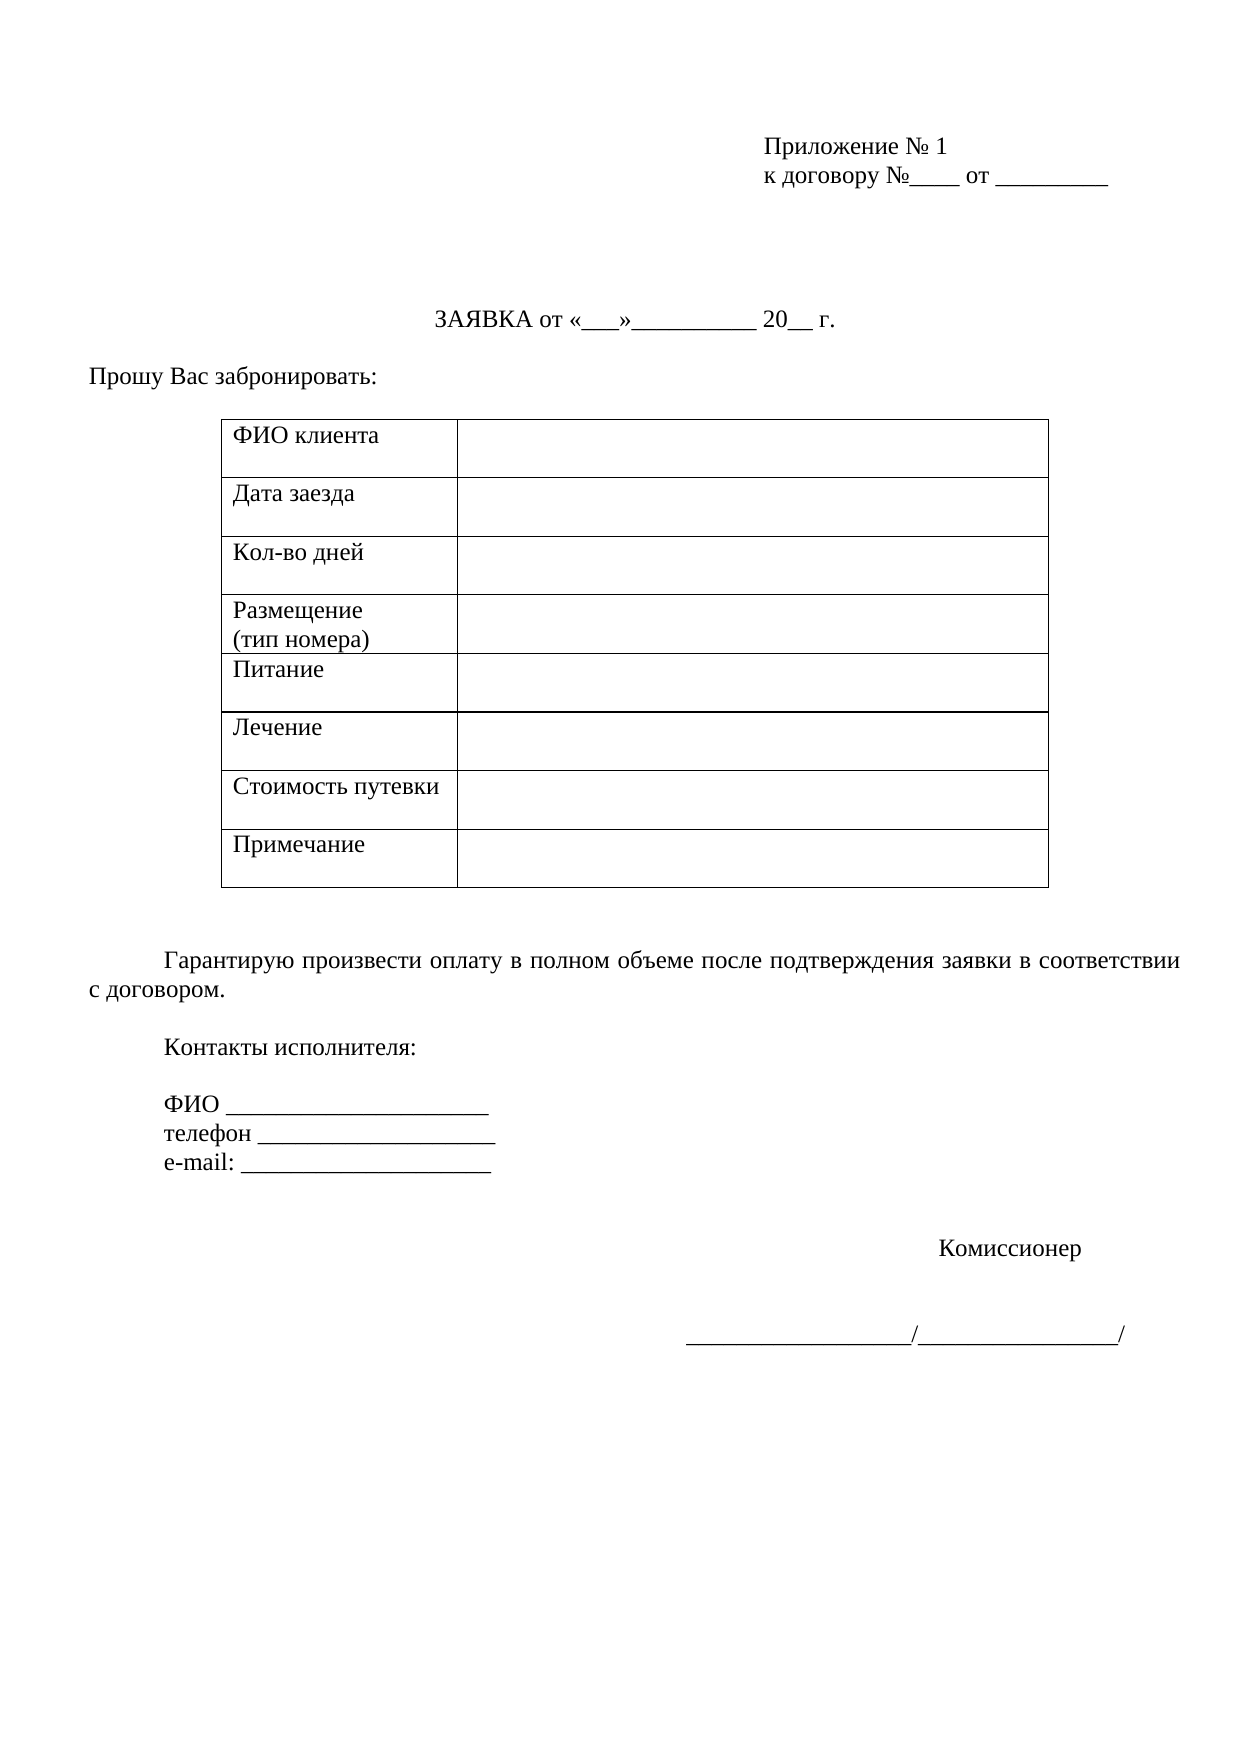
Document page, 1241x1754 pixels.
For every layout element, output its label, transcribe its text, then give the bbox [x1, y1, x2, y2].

text Гарантирую произвести оплату в полном объеме после подтверждения заявки в соответствии с договором. [89, 946, 1181, 1003]
text ФИО _____________________ [89, 1089, 1181, 1118]
text Комиссионер [89, 1233, 1181, 1262]
text телефон ___________________ [89, 1118, 1181, 1147]
table_cell [458, 771, 1048, 828]
table_cell [458, 830, 1048, 887]
table_header ФИО клиента [222, 420, 457, 477]
text Контакты исполнителя: [89, 1032, 1181, 1061]
text к договору №____ от _________ [764, 160, 1181, 189]
table_header [458, 420, 1048, 477]
table_cell [458, 478, 1048, 536]
text Приложение № 1 [689, 131, 1181, 160]
text __________________/________________/ [89, 1319, 1211, 1377]
table_cell [458, 713, 1048, 770]
table_cell Лечение [222, 713, 457, 770]
table_cell [458, 654, 1048, 711]
table_cell Размещение (тип номера) [222, 595, 457, 653]
table_cell Кол-во дней [222, 537, 457, 594]
text ЗАЯВКА от «___»__________ 20__ г. [89, 304, 1181, 332]
table_cell Питание [222, 654, 457, 711]
table_cell Дата заезда [222, 478, 457, 536]
text e-mail: ____________________ [89, 1147, 1181, 1176]
table_cell [458, 595, 1048, 653]
table_cell Примечание [222, 830, 457, 887]
table_cell Стоимость путевки [222, 771, 457, 828]
table_cell [458, 537, 1048, 594]
text Прошу Вас забронировать: [89, 361, 1181, 390]
